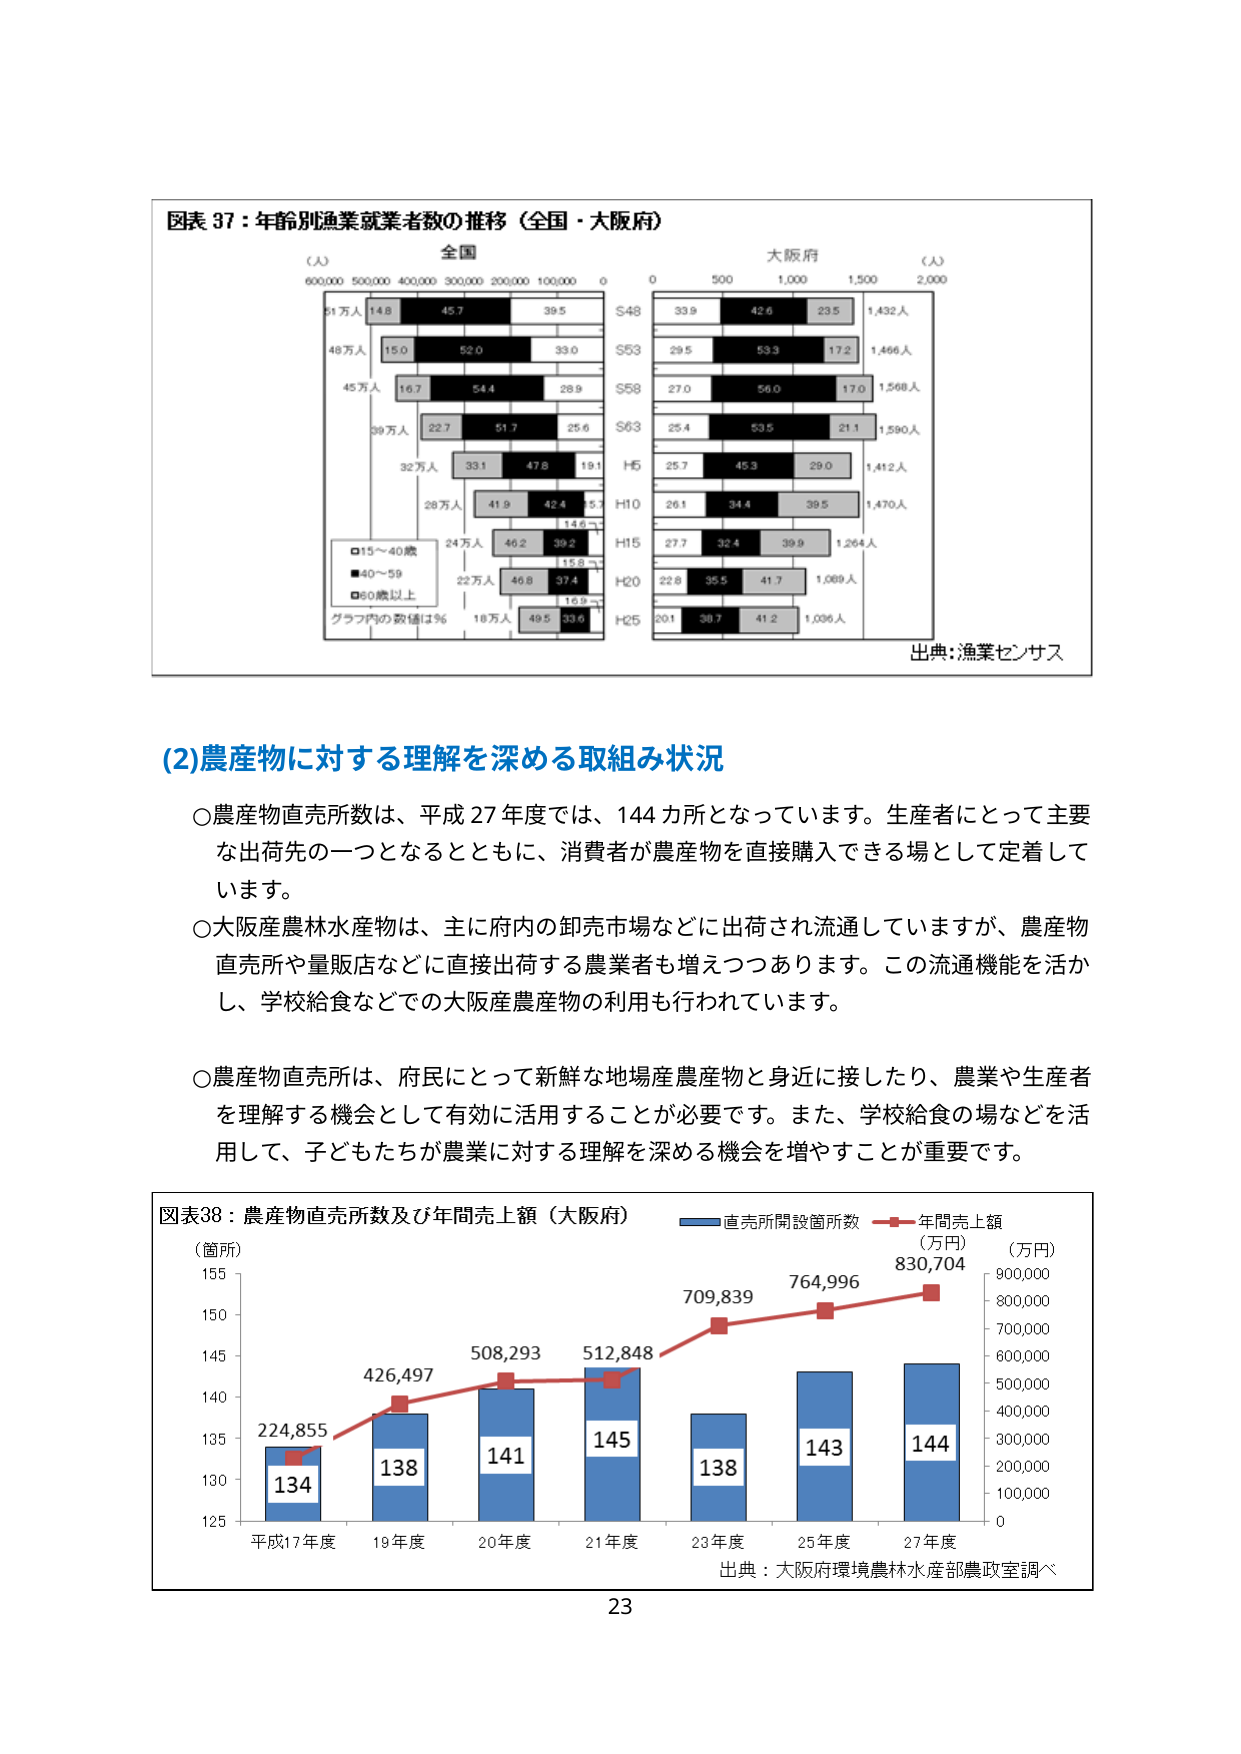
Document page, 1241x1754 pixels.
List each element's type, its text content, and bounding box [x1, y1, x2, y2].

text ○農産物直売所は、府民にとって新鮮な地場産農産物と身近に接したり、農業や生産者を理解する機会として有効に活用することが必要です。また、学校給食の場などを活用して、子どもたちが農業に対する理解を深める機会を増やすことが重要です。 [192, 1057, 1092, 1169]
picture [151, 199, 1096, 678]
picture [151, 1192, 1094, 1591]
text ○農産物直売所数は、平成27年度では、144カ所となっています。生産者にとって主要な出荷先の一つとなるとともに、消費者が農産物を直接購入できる場として定着しています。 [192, 794, 1092, 907]
subtitle (2)農産物に対する理解を深める取組み状況 [148, 719, 1092, 794]
text ○大阪産農林水産物は、主に府内の卸売市場などに出荷され流通していますが、農産物直売所や量販店などに直接出荷する農業者も増えつつあります。この流通機能を活かし、学校給食などでの大阪産農産物の利用も行われています。 [192, 907, 1092, 1019]
